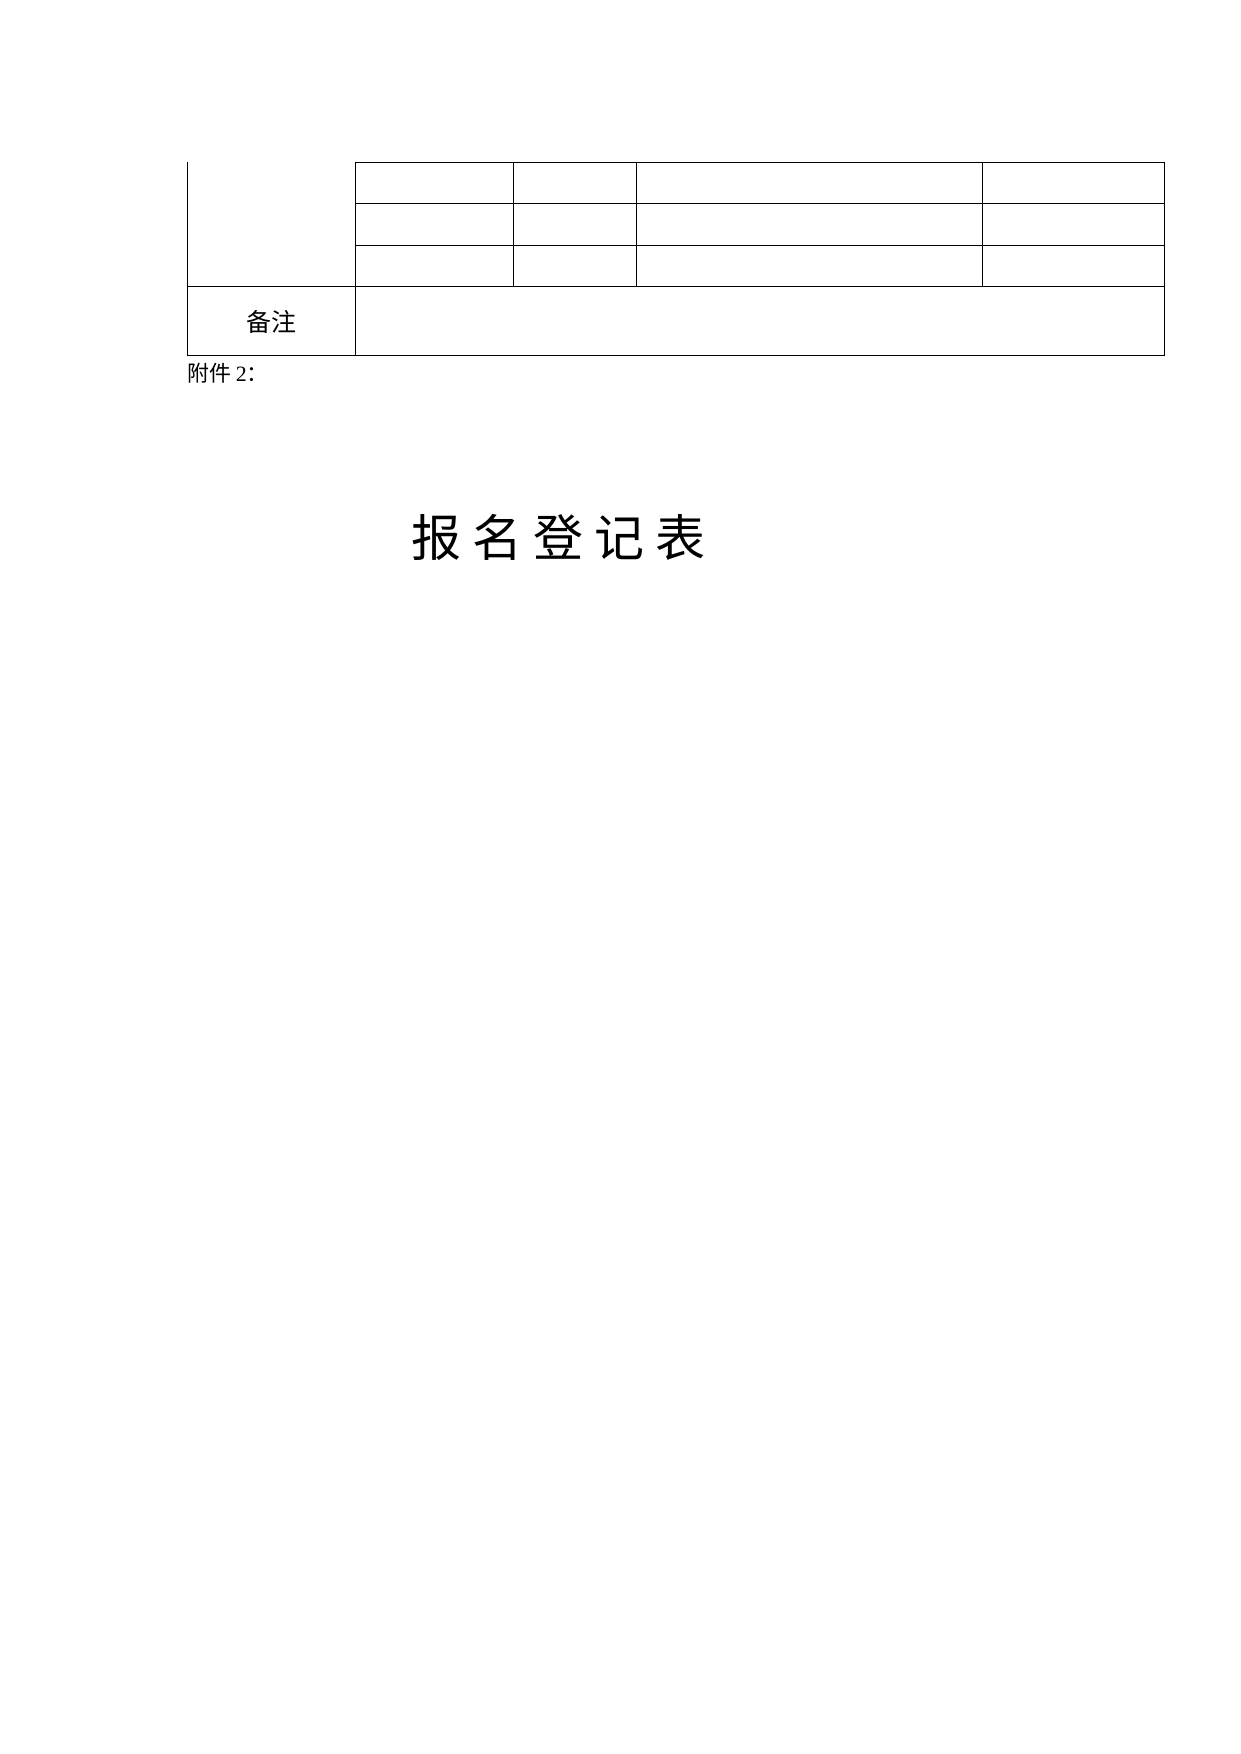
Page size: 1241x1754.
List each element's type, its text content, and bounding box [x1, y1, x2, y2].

table_cell [637, 163, 982, 203]
table_cell [514, 246, 636, 286]
table_cell [983, 163, 1164, 203]
table_cell [356, 246, 513, 286]
table_cell 备注 [188, 287, 355, 355]
table_cell [637, 204, 982, 245]
table_cell [356, 287, 1164, 355]
text 附件2： [187, 356, 1053, 388]
table_cell [356, 163, 513, 203]
text 报 名 登 记 表 [187, 486, 1053, 583]
table_cell [356, 204, 513, 245]
table_cell [514, 163, 636, 203]
table_cell [983, 204, 1164, 245]
table_cell [983, 246, 1164, 286]
table_cell [637, 246, 982, 286]
table_cell [514, 204, 636, 245]
